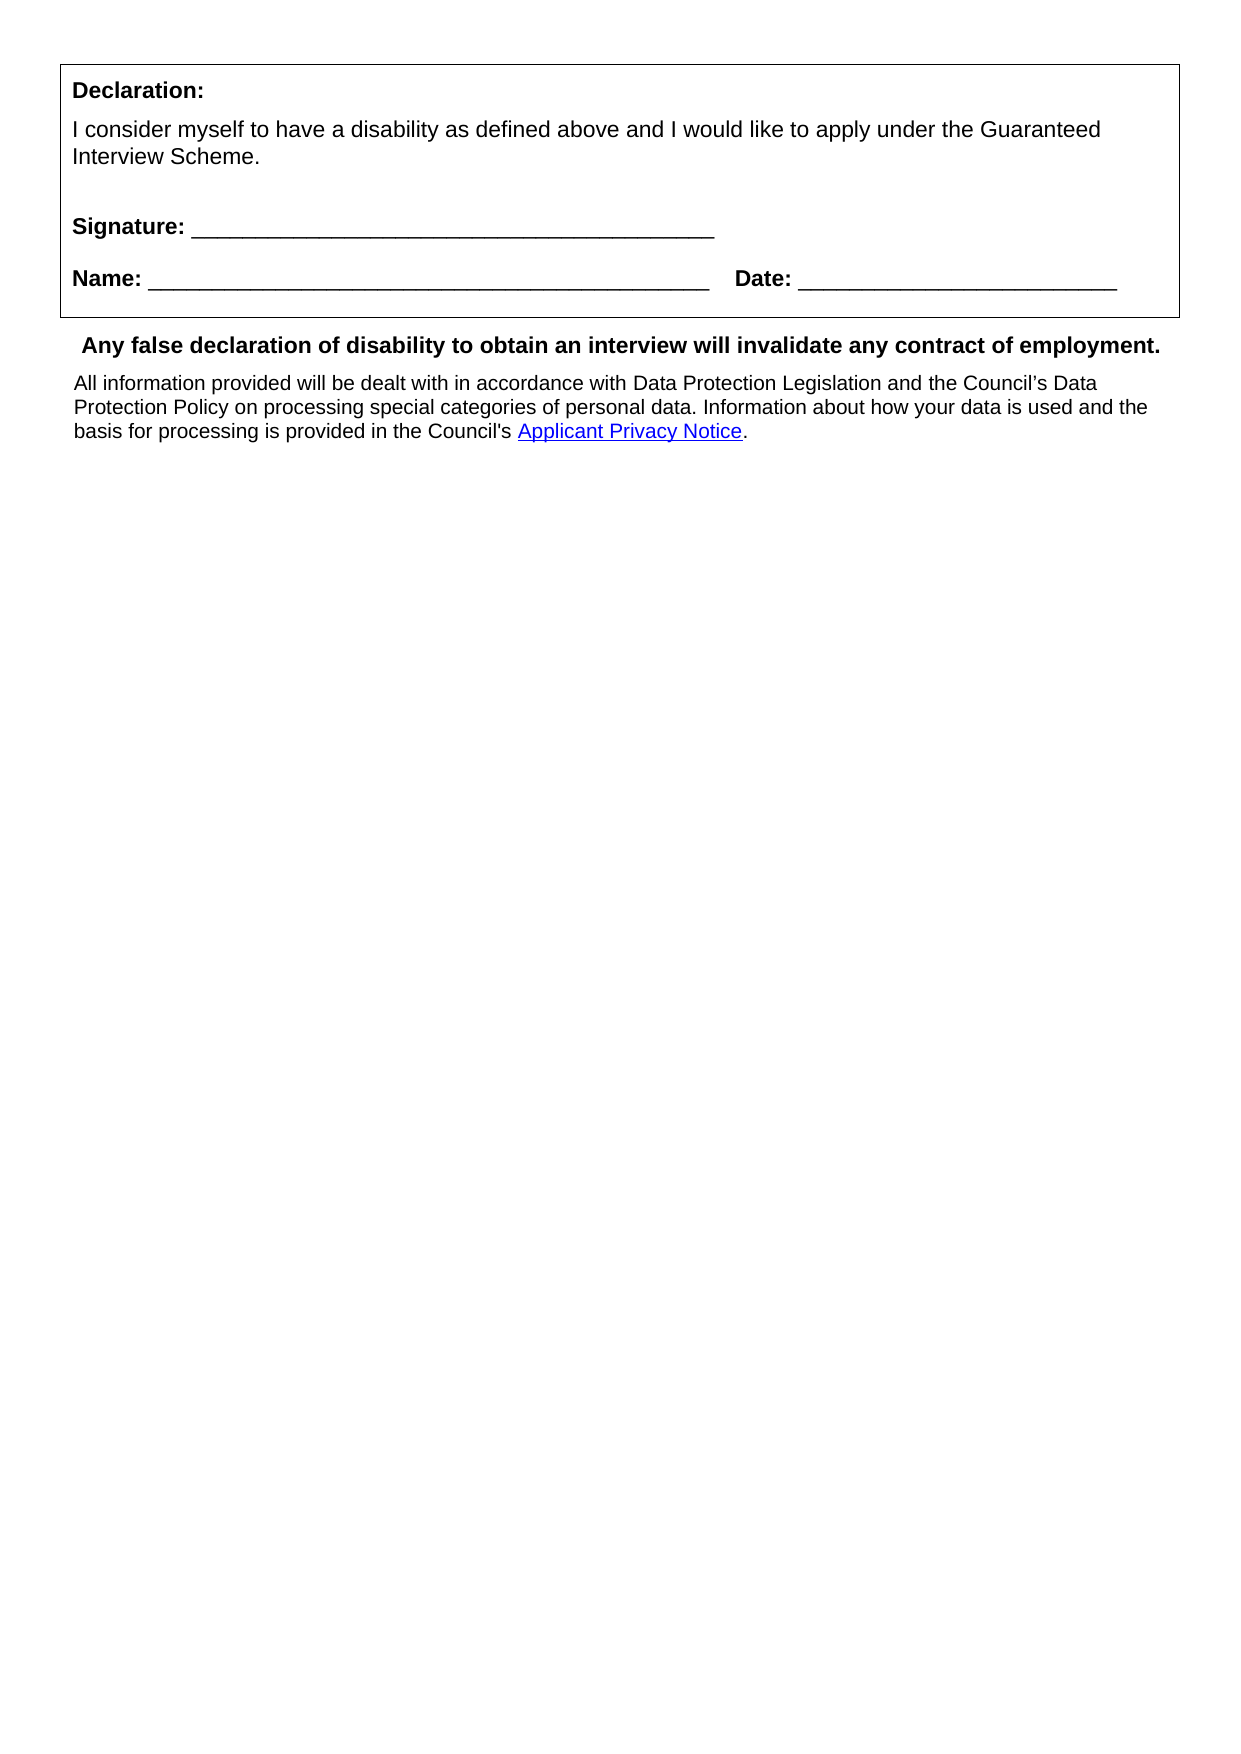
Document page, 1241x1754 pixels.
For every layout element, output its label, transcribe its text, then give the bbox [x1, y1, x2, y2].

text All information provided will be dealt with in accordance with Data Protection Legislation and the Council’s Data Protection Policy on processing special categories of personal data. Information about how your data is used and the basis for processing is provided in the Council's Applicant Privacy Notice. [74, 371, 1166, 443]
table_header Declaration: I consider myself to have a disability as defined above and I would like to apply under the Guaranteed Interview Scheme. Signature: _________________________________________ Name: ____________________________________________ Date: _________________________ [61, 65, 1179, 317]
text Any false declaration of disability to obtain an interview will invalidate any contract of employment. [62, 332, 1180, 358]
